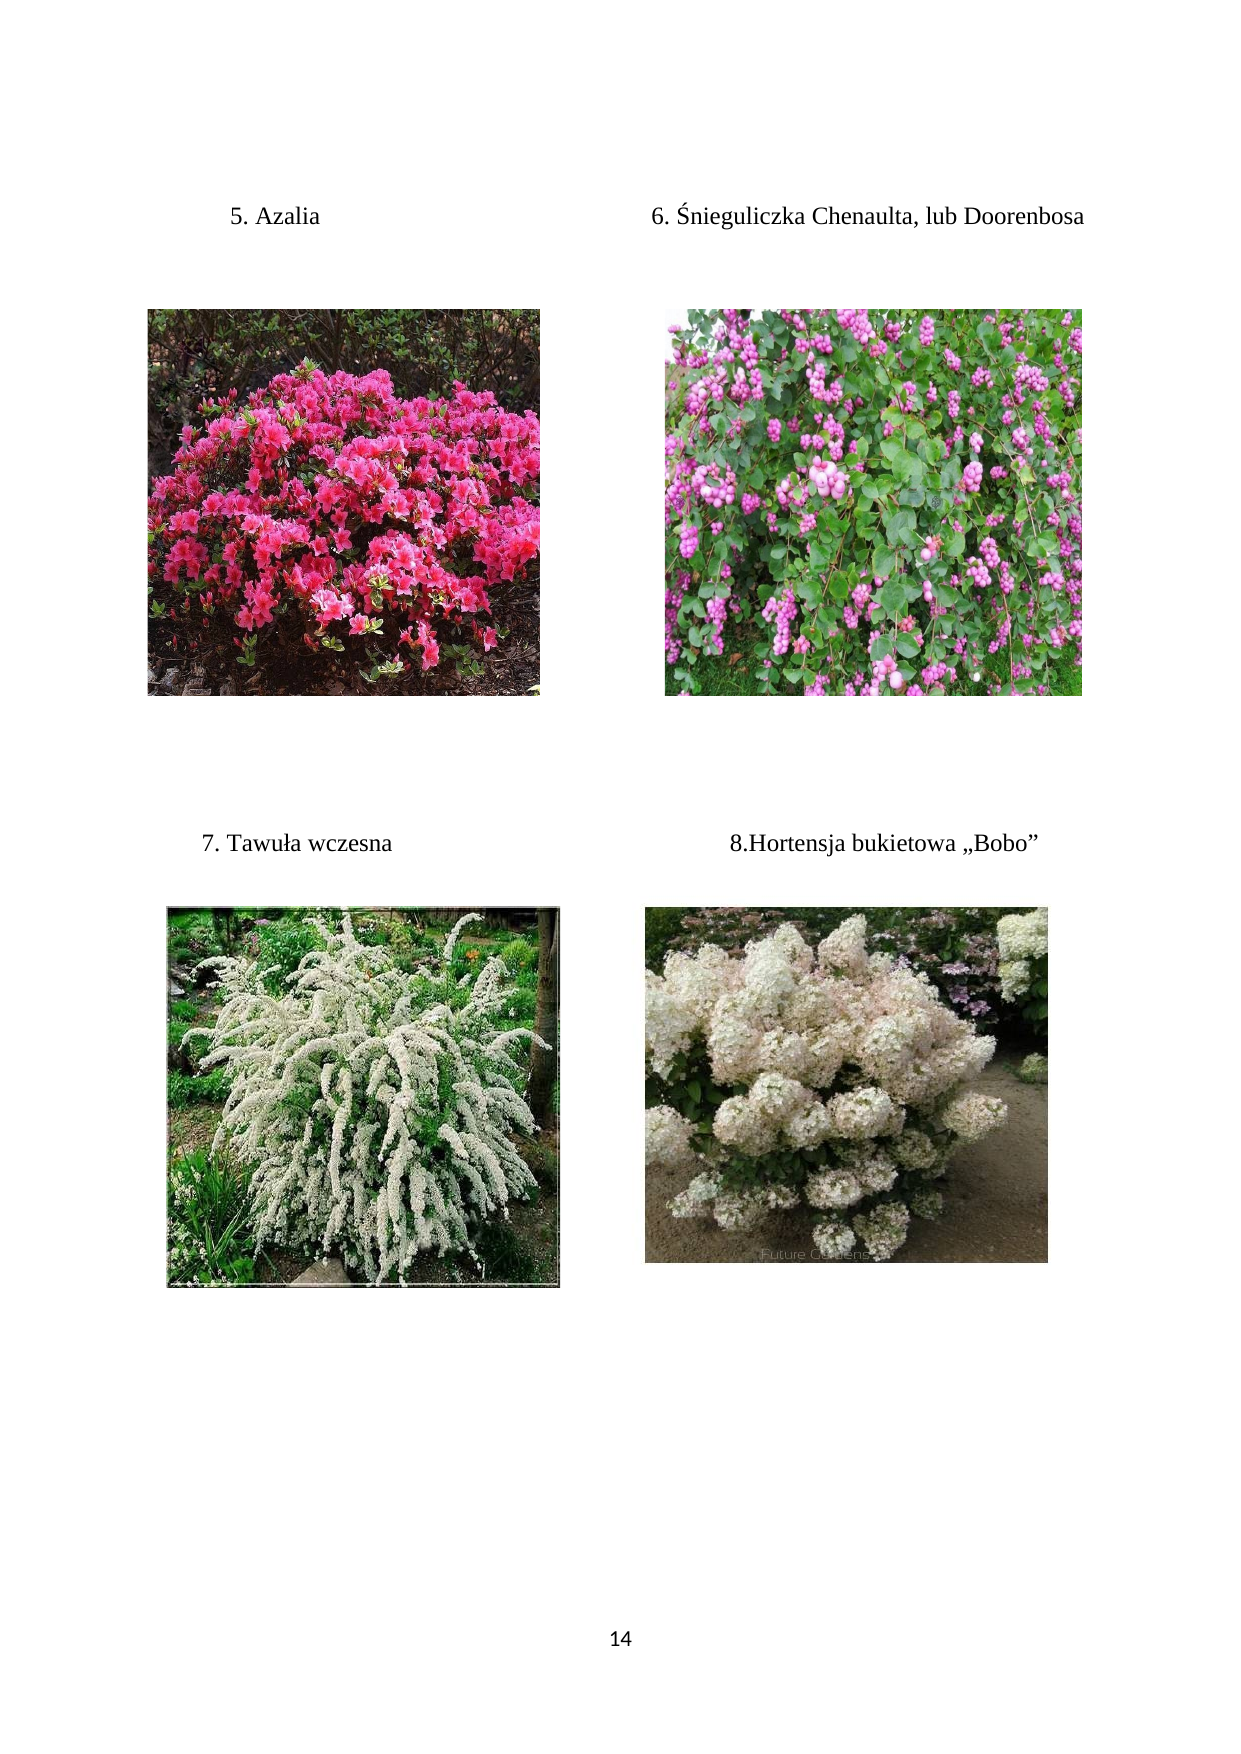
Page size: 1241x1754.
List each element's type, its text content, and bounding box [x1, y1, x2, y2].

picture [616, 881, 1078, 1288]
picture [166, 906, 561, 1288]
picture [664, 309, 1082, 696]
picture [147, 309, 540, 696]
text 7. Tawuła wczesna 8.Hortensja bukietowa „Bobo” [148, 828, 1093, 857]
text 5. Azalia 6. Śnieguliczka Chenaulta, lub Doorenbosa [148, 201, 1093, 230]
